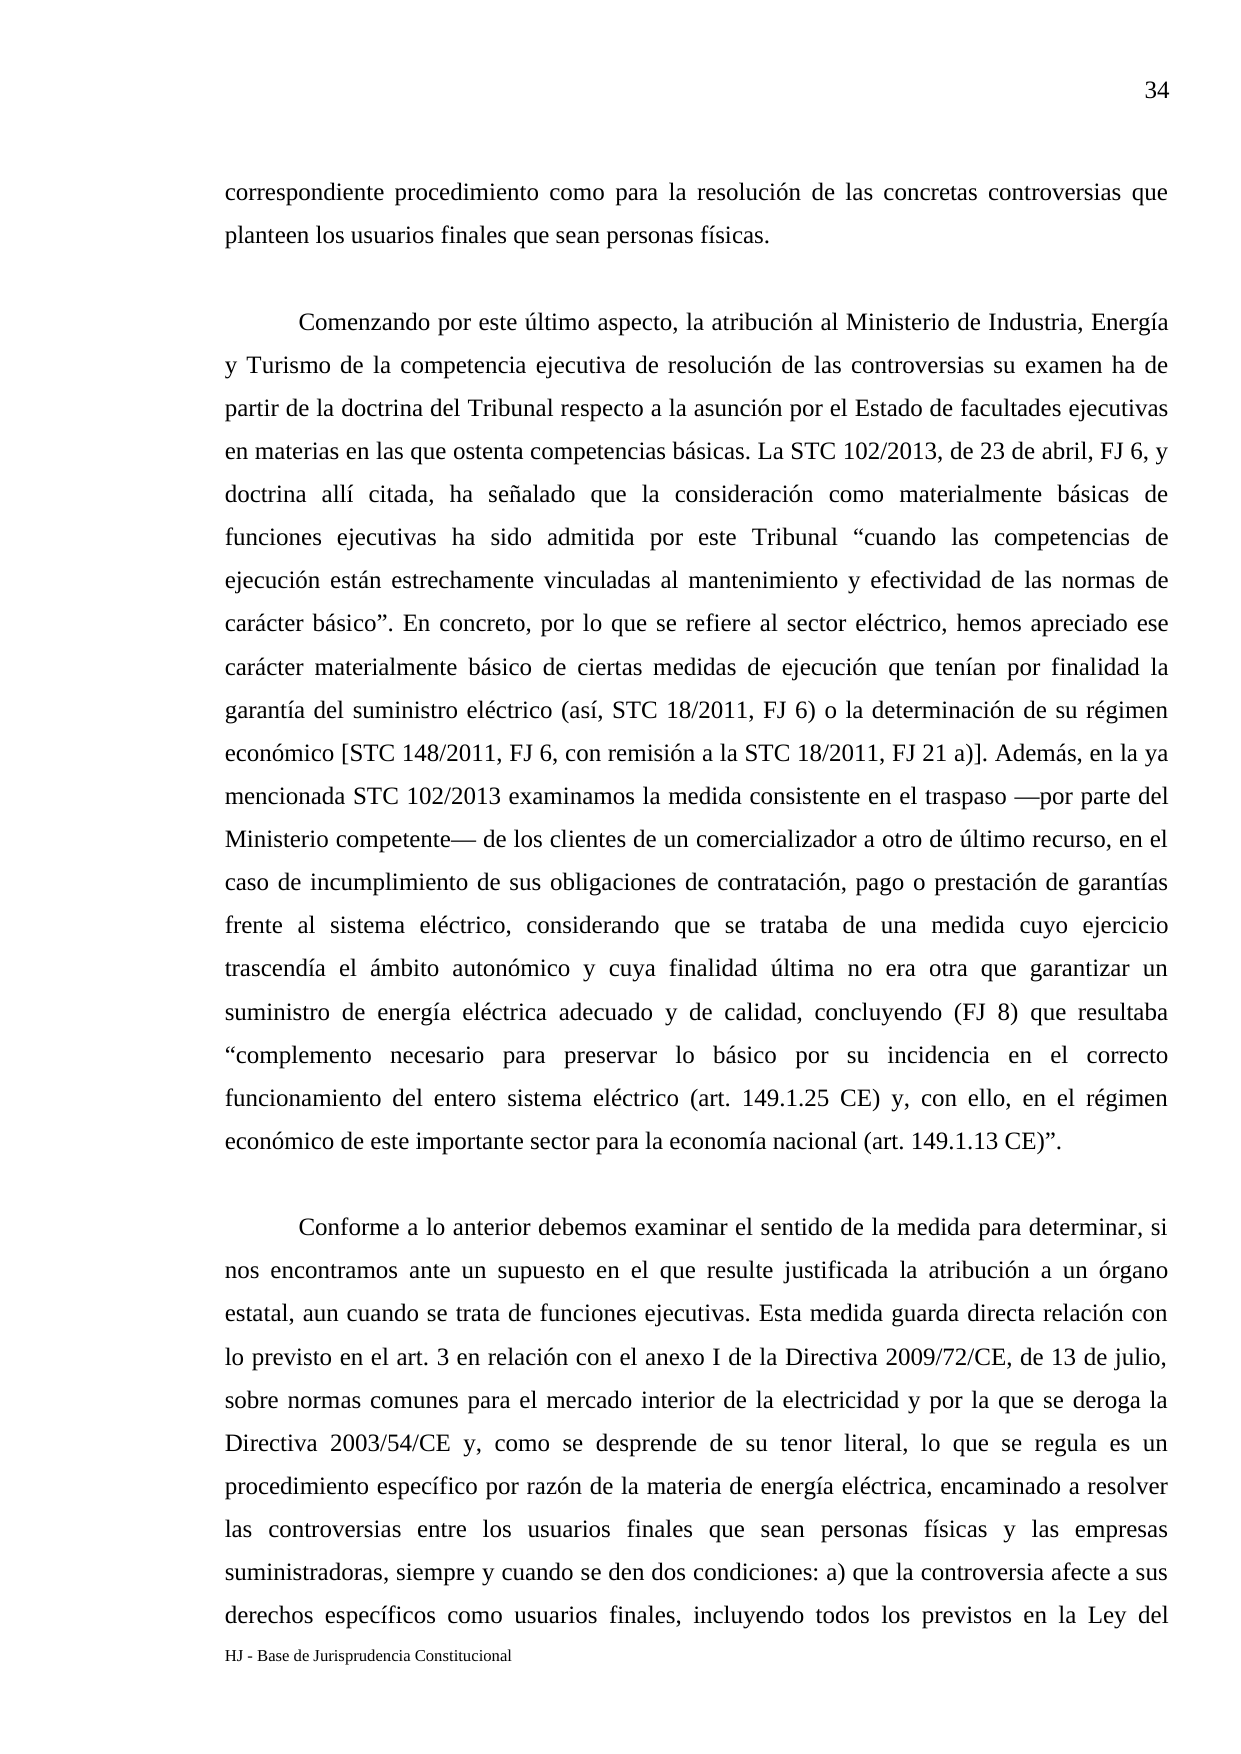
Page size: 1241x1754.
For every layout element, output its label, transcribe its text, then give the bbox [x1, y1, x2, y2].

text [224, 177, 1169, 249]
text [224, 1212, 1169, 1629]
text Comenzando por este último aspecto, la atribución al Ministerio de Industria, Energía y Turismo de la competencia ejecutiva de resolución de las controversias su examen ha de partir de la doctrina del Tribunal respecto a la asunción por el Estado de facultades ejecutivas en materias en las que ostenta competencias básicas. La STC 102/2013, de 23 de abril, FJ 6, y doctrina allí citada, ha señalado que la consideración como materialmente básicas de funciones ejecutivas ha sido admitida por este Tribunal “cuando las competencias de ejecución están estrechamente vinculadas al mantenimiento y efectividad de las normas de carácter básico”. En concreto, por lo que se refiere al sector eléctrico, hemos apreciado ese carácter materialmente básico de ciertas medidas de ejecución que tenían por finalidad la garantía del suministro eléctrico (así, STC 18/2011, FJ 6) o la determinación de su régimen económico [STC 148/2011, FJ 6, con remisión a la STC 18/2011, FJ 21 a)]. Además, en la ya mencionada STC 102/2013 examinamos la medida consistente en el traspaso —por parte del Ministerio competente— de los clientes de un comercializador a otro de último recurso, en el caso de incumplimiento de sus obligaciones de contratación, pago o prestación de garantías frente al sistema eléctrico, considerando que se trataba de una medida cuyo ejercicio trascendía el ámbito autonómico y cuya finalidad última no era otra que garantizar un suministro de energía eléctrica adecuado y de calidad, concluyendo (FJ 8) que resultaba “complemento necesario para preservar lo básico por su incidencia en el correcto funcionamiento del entero sistema eléctrico (art. 149.1.25 CE) y, con ello, en el régimen económico de este importante sector para la economía nacional (art. 149.1.13 CE)”. [224, 307, 1169, 1155]
